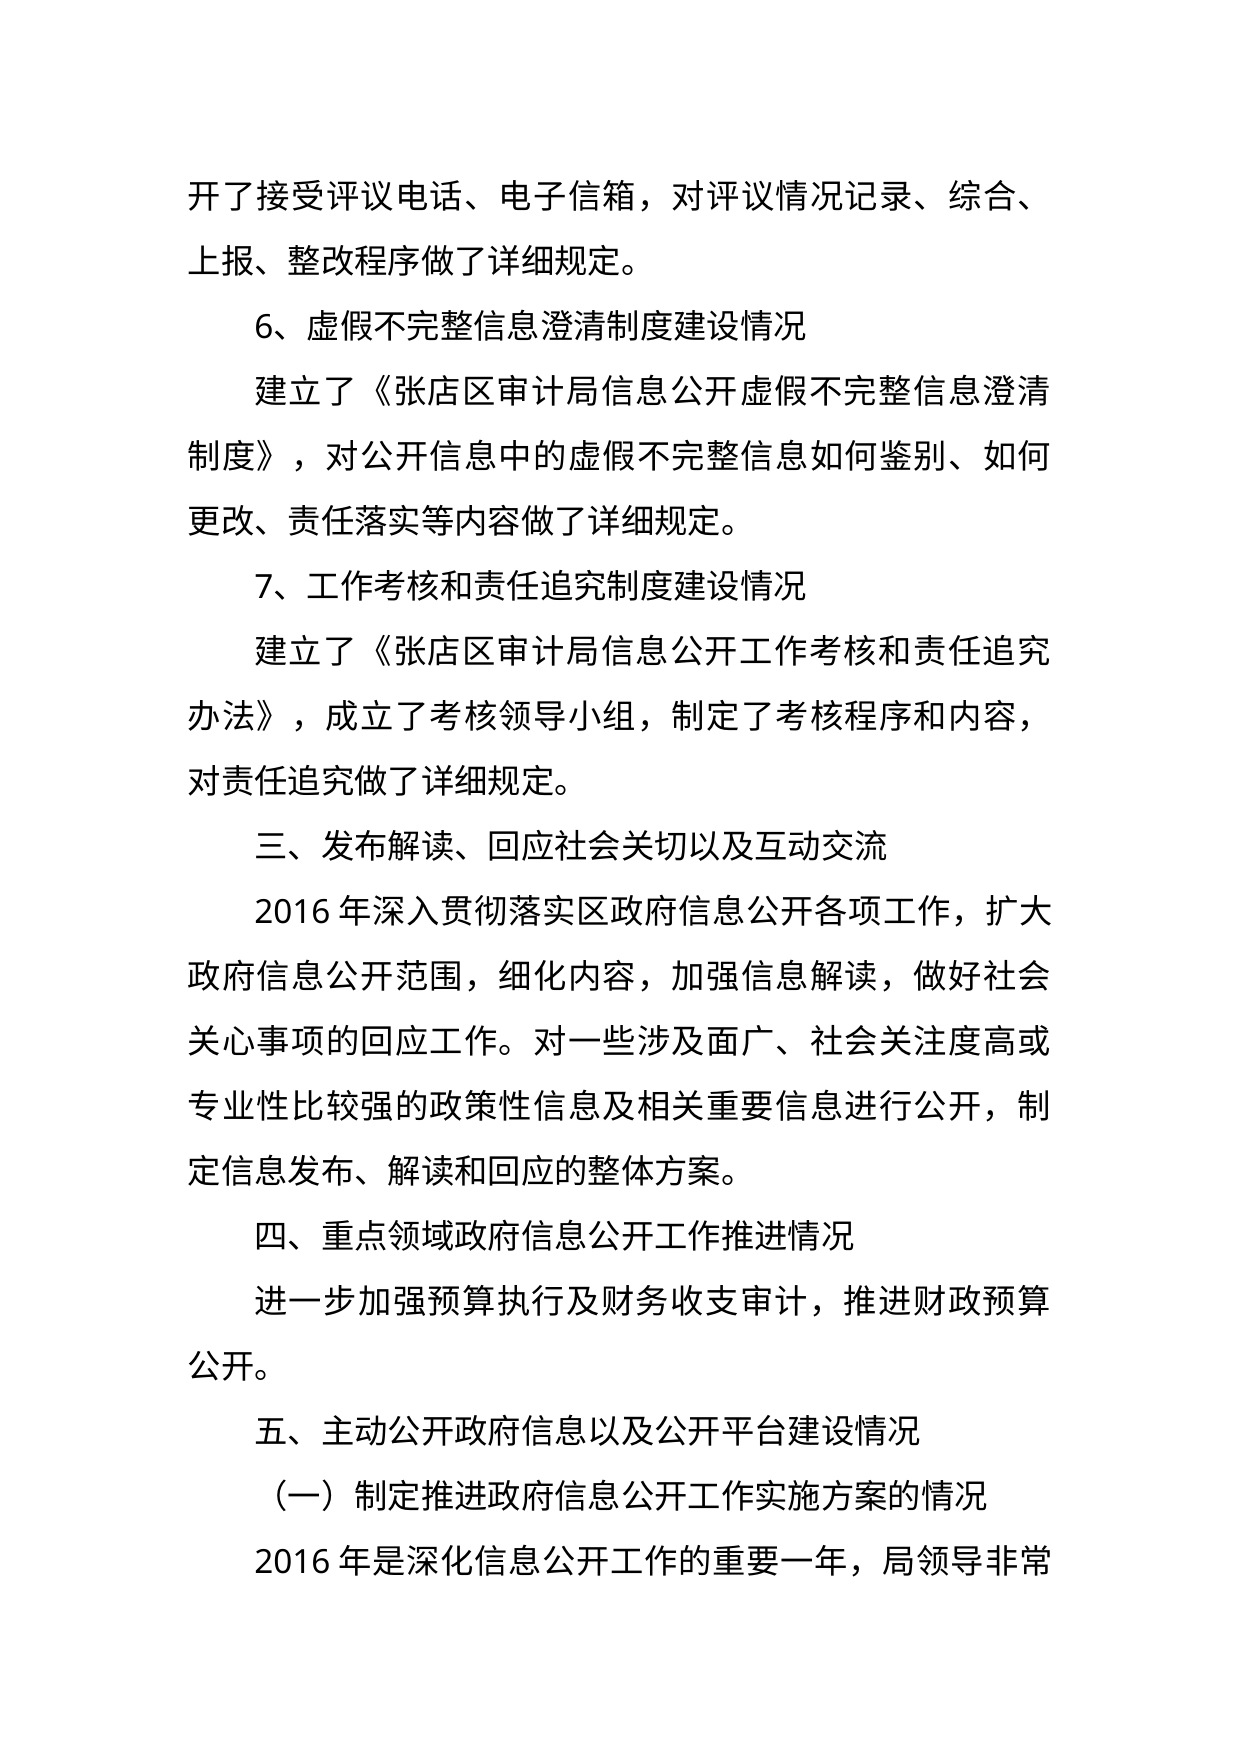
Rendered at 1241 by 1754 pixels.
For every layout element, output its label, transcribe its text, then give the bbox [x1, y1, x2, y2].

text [187, 1527, 1053, 1592]
text 进一步加强预算执行及财务收支审计，推进财政预算公开。 [187, 1267, 1053, 1397]
text 6、虚假不完整信息澄清制度建设情况 [187, 292, 1053, 357]
text 建立了《张店区审计局信息公开工作考核和责任追究办法》，成立了考核领导小组，制定了考核程序和内容，对责任追究做了详细规定。 [187, 617, 1053, 812]
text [187, 162, 1053, 292]
text 建立了《张店区审计局信息公开虚假不完整信息澄清制度》，对公开信息中的虚假不完整信息如何鉴别、如何更改、责任落实等内容做了详细规定。 [187, 357, 1053, 552]
text 三、发布解读、回应社会关切以及互动交流 [187, 812, 1053, 877]
text 2016年深入贯彻落实区政府信息公开各项工作，扩大政府信息公开范围，细化内容，加强信息解读，做好社会关心事项的回应工作。对一些涉及面广、社会关注度高或专业性比较强的政策性信息及相关重要信息进行公开，制定信息发布、解读和回应的整体方案。 [187, 877, 1053, 1202]
text 7、工作考核和责任追究制度建设情况 [187, 552, 1053, 617]
text 四、重点领域政府信息公开工作推进情况 [187, 1202, 1053, 1267]
text （一）制定推进政府信息公开工作实施方案的情况 [187, 1462, 1053, 1527]
text 五、主动公开政府信息以及公开平台建设情况 [187, 1397, 1053, 1462]
